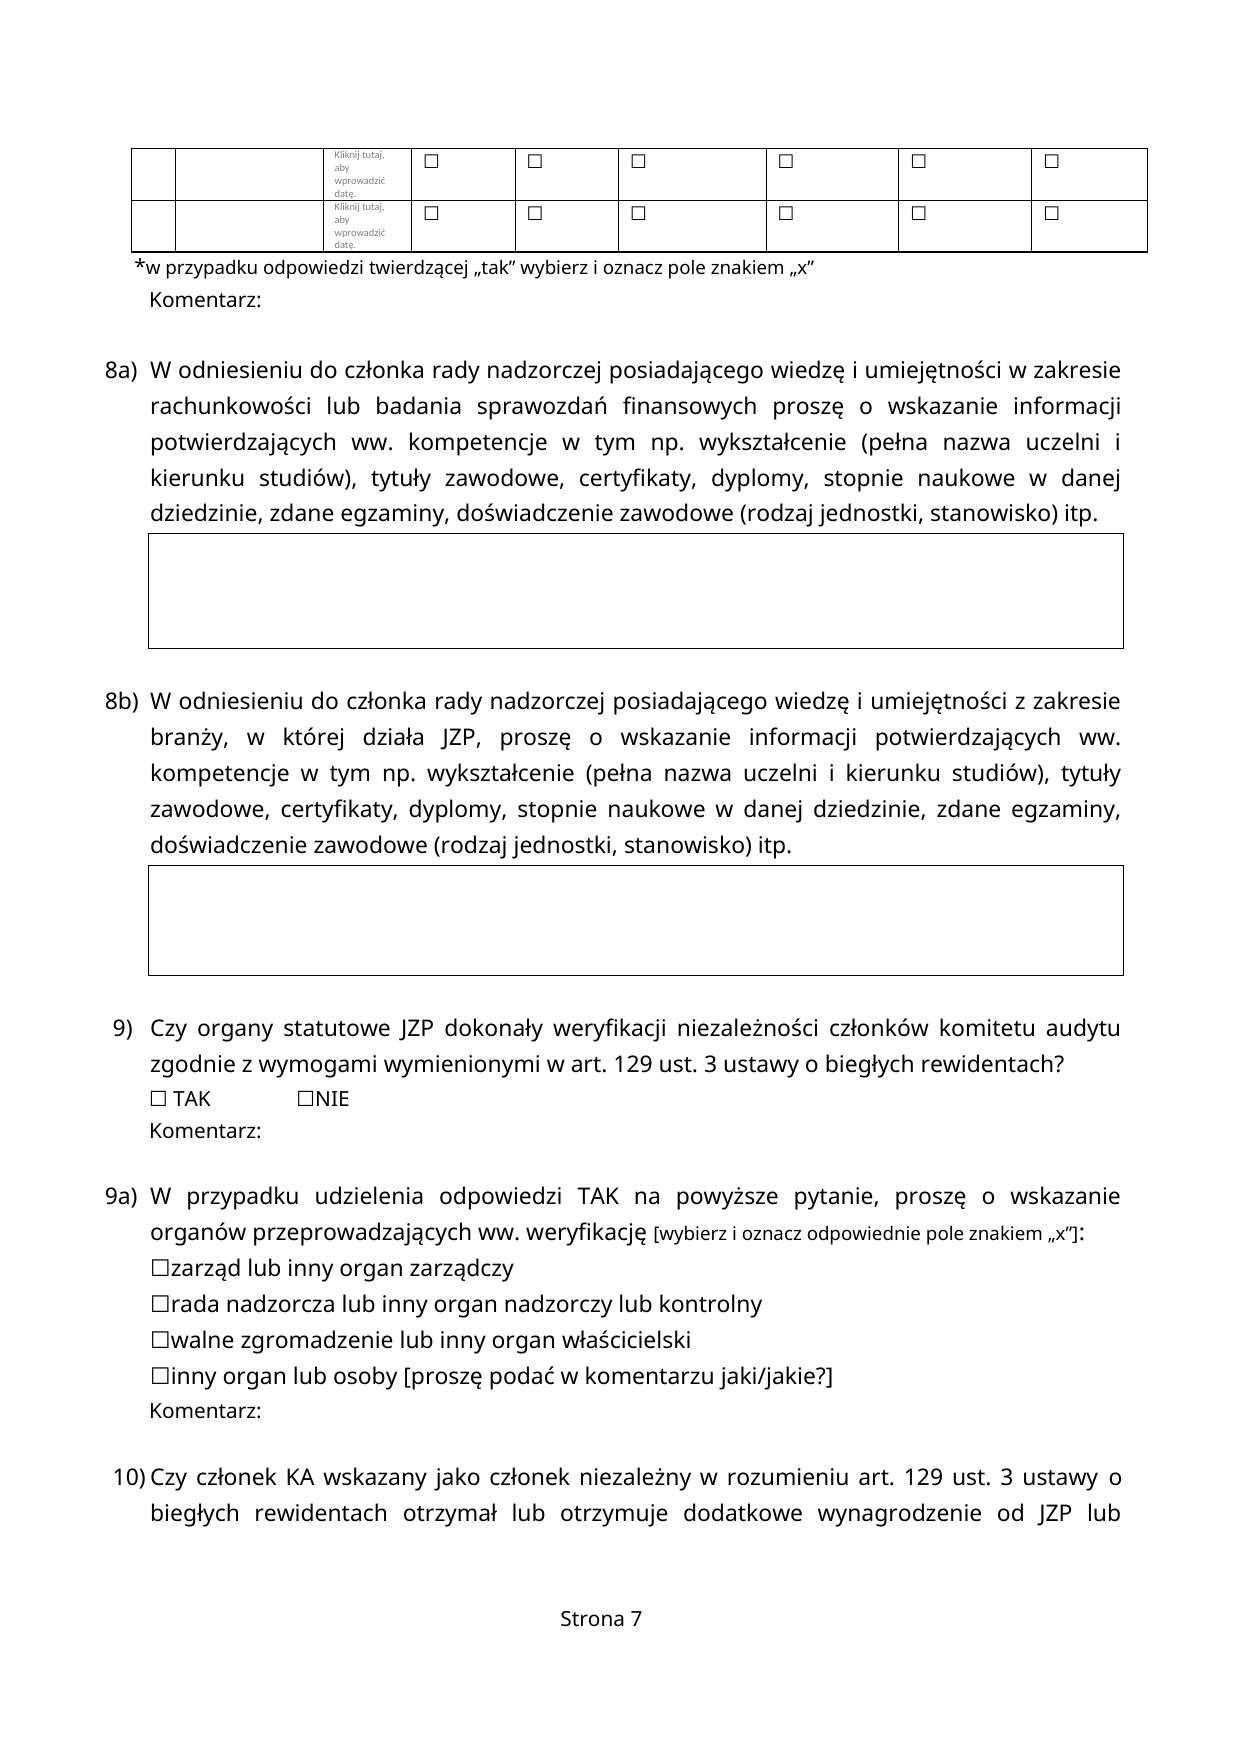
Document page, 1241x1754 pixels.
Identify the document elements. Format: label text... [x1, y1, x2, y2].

list 8b) W odniesieniu do członka rady nadzorczej posiadającego wiedzę i umiejętności z zakresie branży, w której działa JZP, proszę o wskazanie informacji potwierdzających ww. kompetencje w tym np. wykształcenie (pełna nazwa uczelni i kierunku studiów), tytuły zawodowe, certyfikaty, dyplomy, stopnie naukowe w danej dziedzinie, zdane egzaminy, doświadczenie zawodowe (rodzaj jednostki, stanowisko) itp. [104, 685, 1122, 860]
table_cell [132, 201, 175, 251]
table_header [149, 866, 1123, 975]
text Komentarz: [149, 1396, 1122, 1424]
table_cell [132, 149, 175, 199]
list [112, 1461, 1122, 1528]
list 9a) W przypadku udzielenia odpowiedzi TAK na powyższe pytanie, proszę o wskazanie organów przeprowadzających ww. weryfikację [wybierz i oznacz odpowiednie pole znakiem „x”]: [104, 1180, 1122, 1247]
table_cell [176, 149, 323, 199]
text TAK NIE [149, 1084, 1122, 1112]
table_header [149, 534, 1123, 648]
list Czy organy statutowe JZP dokonały weryfikacji niezależności członków komitetu audytu zgodnie z wymogami wymienionymi w art. 129 ust. 3 ustawy o biegłych rewidentach? [112, 1012, 1122, 1079]
list zarząd lub inny organ zarządczy [150, 1252, 1122, 1283]
list 8a) W odniesieniu do członka rady nadzorczej posiadającego wiedzę i umiejętności w zakresie rachunkowości lub badania sprawozdań finansowych proszę o wskazanie informacji potwierdzających ww. kompetencje w tym np. wykształcenie (pełna nazwa uczelni i kierunku studiów), tytuły zawodowe, certyfikaty, dyplomy, stopnie naukowe w danej dziedzinie, zdane egzaminy, doświadczenie zawodowe (rodzaj jednostki, stanowisko) itp. [104, 354, 1122, 529]
list walne zgromadzenie lub inny organ właścicielski [150, 1324, 1122, 1355]
list inny organ lub osoby [proszę podać w komentarzu jaki/jakie?] [150, 1360, 1122, 1391]
list rada nadzorcza lub inny organ nadzorczy lub kontrolny [150, 1288, 1122, 1319]
table_cell [176, 201, 323, 251]
text Komentarz: [149, 285, 1122, 313]
text *w przypadku odpowiedzi twierdzącej „tak” wybierz i oznacz pole znakiem „x” [134, 253, 1122, 281]
text Komentarz: [149, 1116, 1122, 1145]
